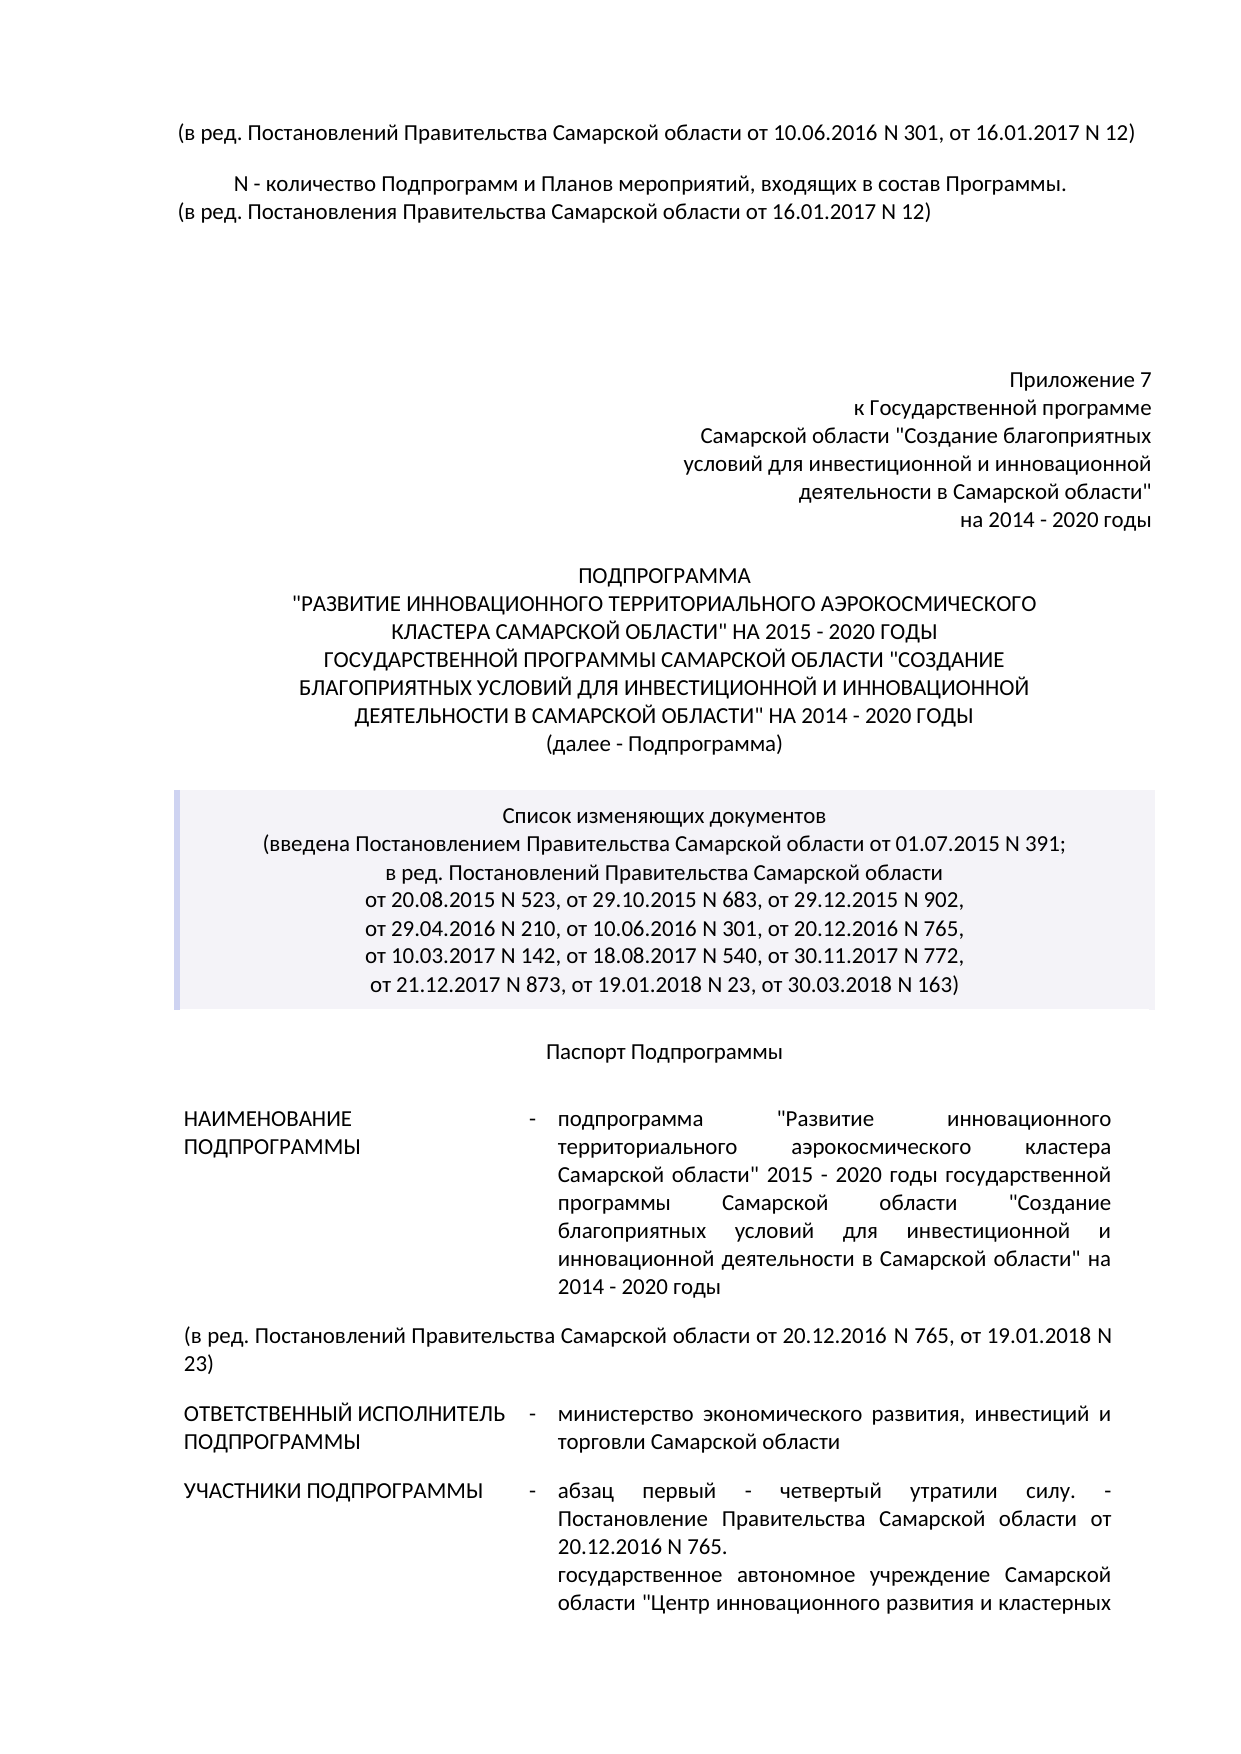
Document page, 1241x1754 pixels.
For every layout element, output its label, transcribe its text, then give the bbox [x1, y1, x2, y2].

text к Государственной программе [177, 393, 1152, 421]
text Приложение 7 [177, 365, 1152, 393]
text ГОСУДАРСТВЕННОЙ ПРОГРАММЫ САМАРСКОЙ ОБЛАСТИ "СОЗДАНИЕ [177, 645, 1152, 673]
text Самарской области "Создание благоприятных [177, 421, 1152, 449]
text КЛАСТЕРА САМАРСКОЙ ОБЛАСТИ" НА 2015 - 2020 ГОДЫ [177, 617, 1152, 645]
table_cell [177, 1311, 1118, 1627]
text (в ред. Постановления Правительства Самарской области от 16.01.2017 N 12) [177, 197, 1152, 225]
text (в ред. Постановлений Правительства Самарской области от 10.06.2016 N 301, от 16.01.2017 N 12) [177, 118, 1152, 146]
text ПОДПРОГРАММА [177, 561, 1152, 589]
text на 2014 - 2020 годы [177, 505, 1152, 533]
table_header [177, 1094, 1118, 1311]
text деятельности в Самарской области" [177, 477, 1152, 505]
text условий для инвестиционной и инновационной [177, 449, 1152, 477]
text N - количество Подпрограмм и Планов мероприятий, входящих в состав Программы. [177, 169, 1152, 197]
text "РАЗВИТИЕ ИННОВАЦИОННОГО ТЕРРИТОРИАЛЬНОГО АЭРОКОСМИЧЕСКОГО [177, 589, 1152, 617]
text Паспорт Подпрограммы [177, 1037, 1152, 1066]
text БЛАГОПРИЯТНЫХ УСЛОВИЙ ДЛЯ ИНВЕСТИЦИОННОЙ И ИННОВАЦИОННОЙ [177, 673, 1152, 701]
text (далее - Подпрограмма) [177, 729, 1152, 757]
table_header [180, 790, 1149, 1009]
text ДЕЯТЕЛЬНОСТИ В САМАРСКОЙ ОБЛАСТИ" НА 2014 - 2020 ГОДЫ [177, 701, 1152, 729]
